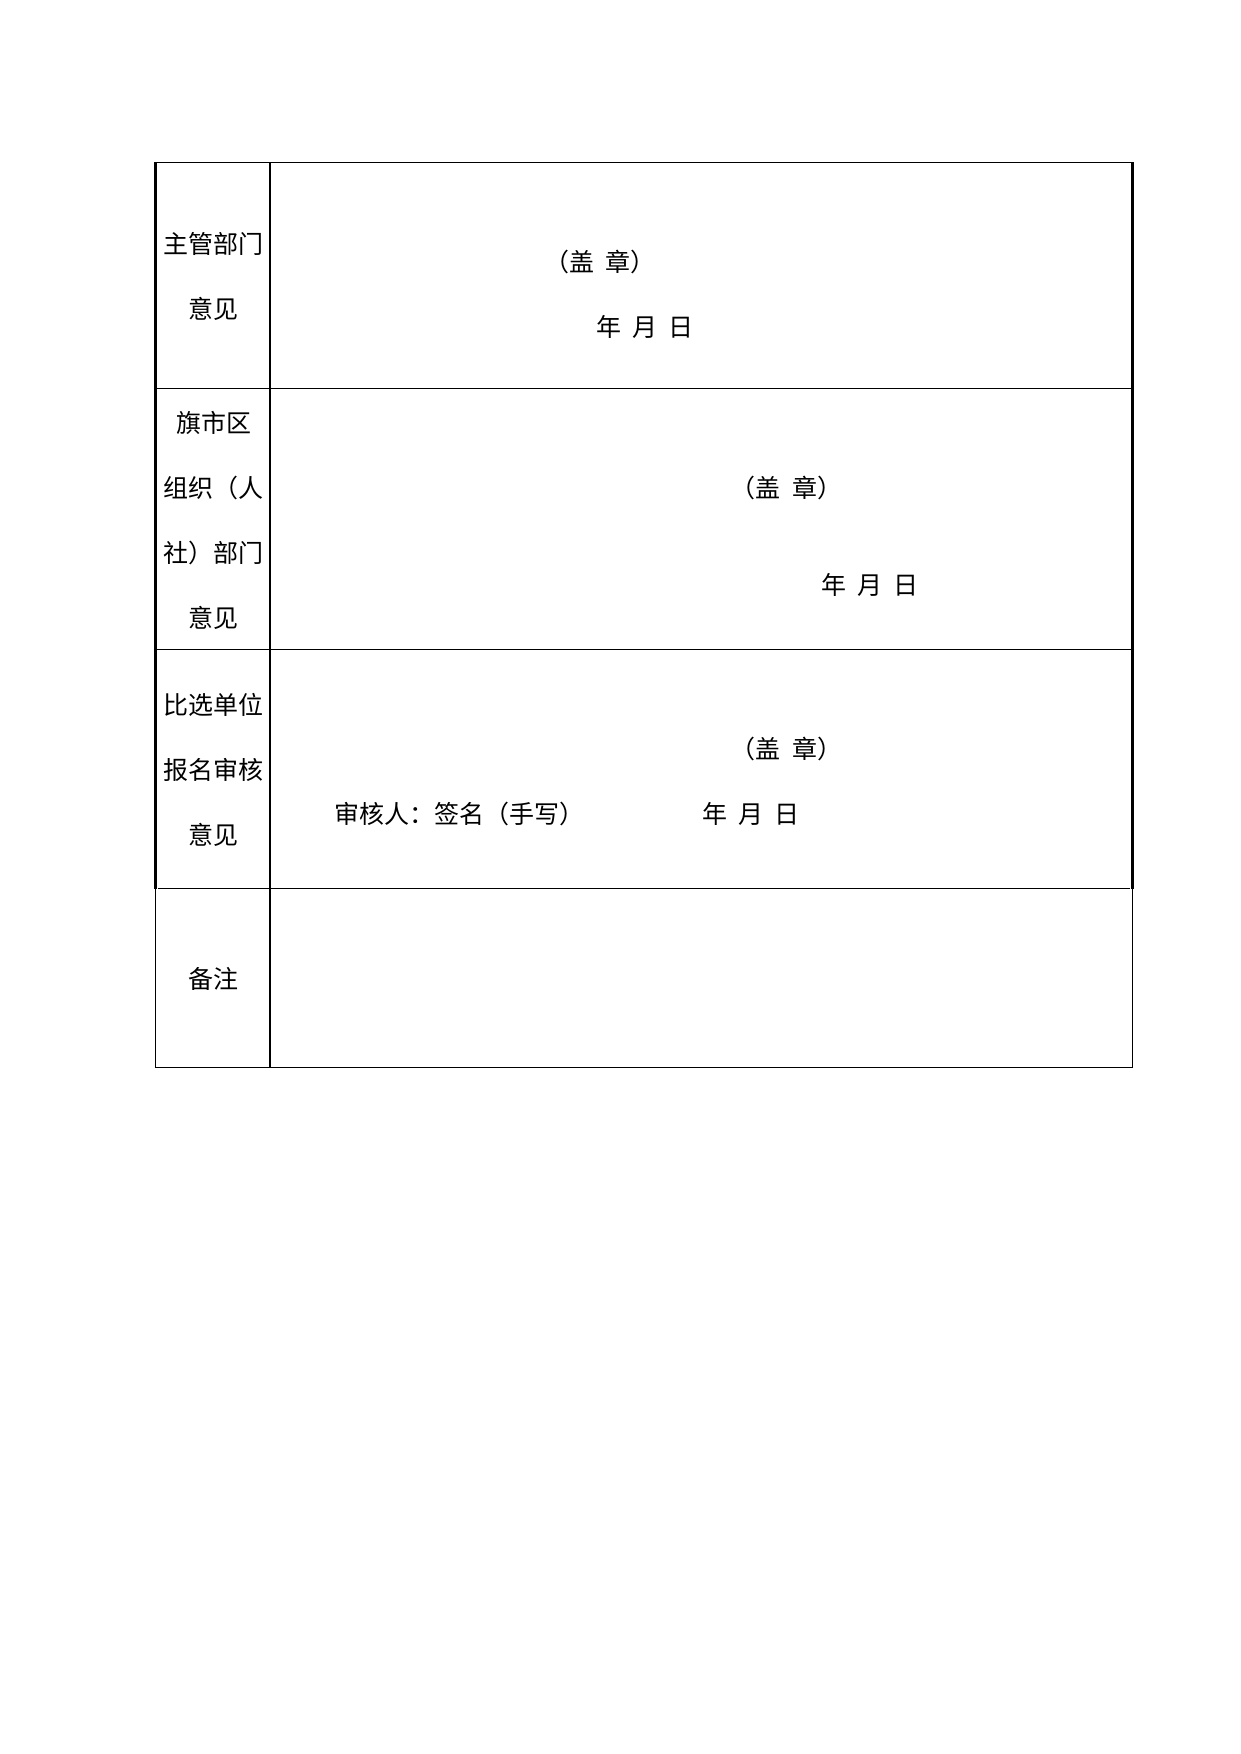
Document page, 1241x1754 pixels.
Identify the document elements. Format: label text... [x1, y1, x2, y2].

table_cell 旗市区 组织（人社）部门意见 [157, 389, 269, 649]
table_cell （盖 章） 审核人：签名（手写） 年 月 日 [271, 650, 1131, 888]
table_cell （盖 章） 年 月 日 [271, 389, 1131, 649]
table_cell 主管部门意见 [157, 163, 269, 388]
table_cell [271, 888, 1132, 1067]
table_cell 比选单位报名审核意见 [157, 650, 269, 888]
table_cell 备注 [156, 888, 269, 1067]
table_cell （盖 章） 年 月 日 [271, 163, 1131, 388]
